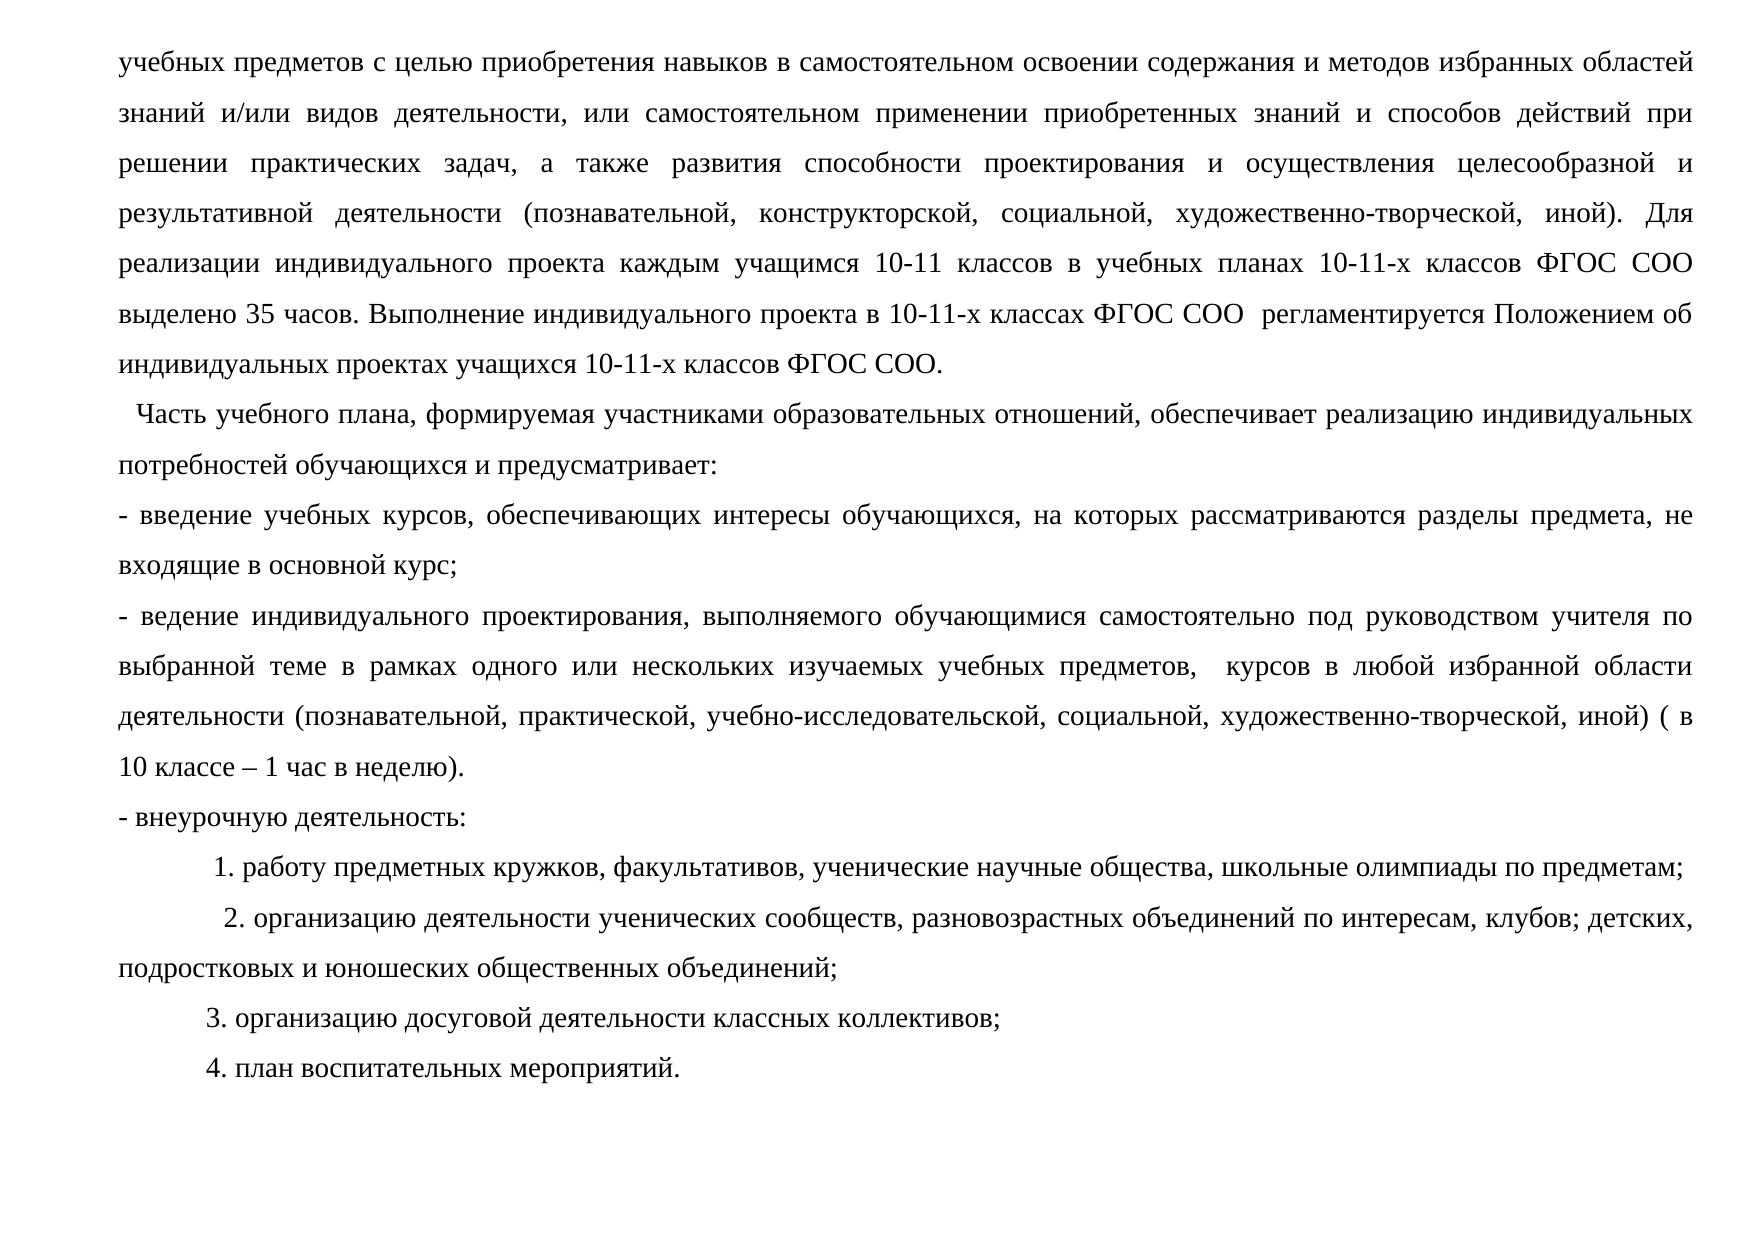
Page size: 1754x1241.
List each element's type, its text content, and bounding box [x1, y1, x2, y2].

text - ведение индивидуального проектирования, выполняемого обучающимися самостоятельно под руководством учителя по выбранной теме в рамках одного или нескольких изучаемых учебных предметов, курсов в любой избранной области деятельности (познавательной, практической, учебно-исследовательской, социальной, художественно-творческой, иной) ( в 10 классе – 1 час в неделю). [118, 598, 1695, 782]
text 4. план воспитательных мероприятий. [118, 1051, 1695, 1084]
text 1. работу предметных кружков, факультативов, ученические научные общества, школьные олимпиады по предметам; [118, 849, 1695, 883]
text 3. организацию досуговой деятельности классных коллективов; [118, 1000, 1695, 1034]
text 2. организацию деятельности ученических сообществ, разновозрастных объединений по интересам, клубов; детских, подростковых и юношеских общественных объединений; [118, 900, 1695, 983]
text Часть учебного плана, формируемая участниками образовательных отношений, обеспечивает реализацию индивидуальных потребностей обучающихся и предусматривает: [118, 397, 1695, 480]
text - внеурочную деятельность: [118, 799, 1695, 833]
text - введение учебных курсов, обеспечивающих интересы обучающихся, на которых рассматриваются разделы предмета, не входящие в основной курс; [118, 497, 1695, 581]
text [118, 44, 1695, 380]
